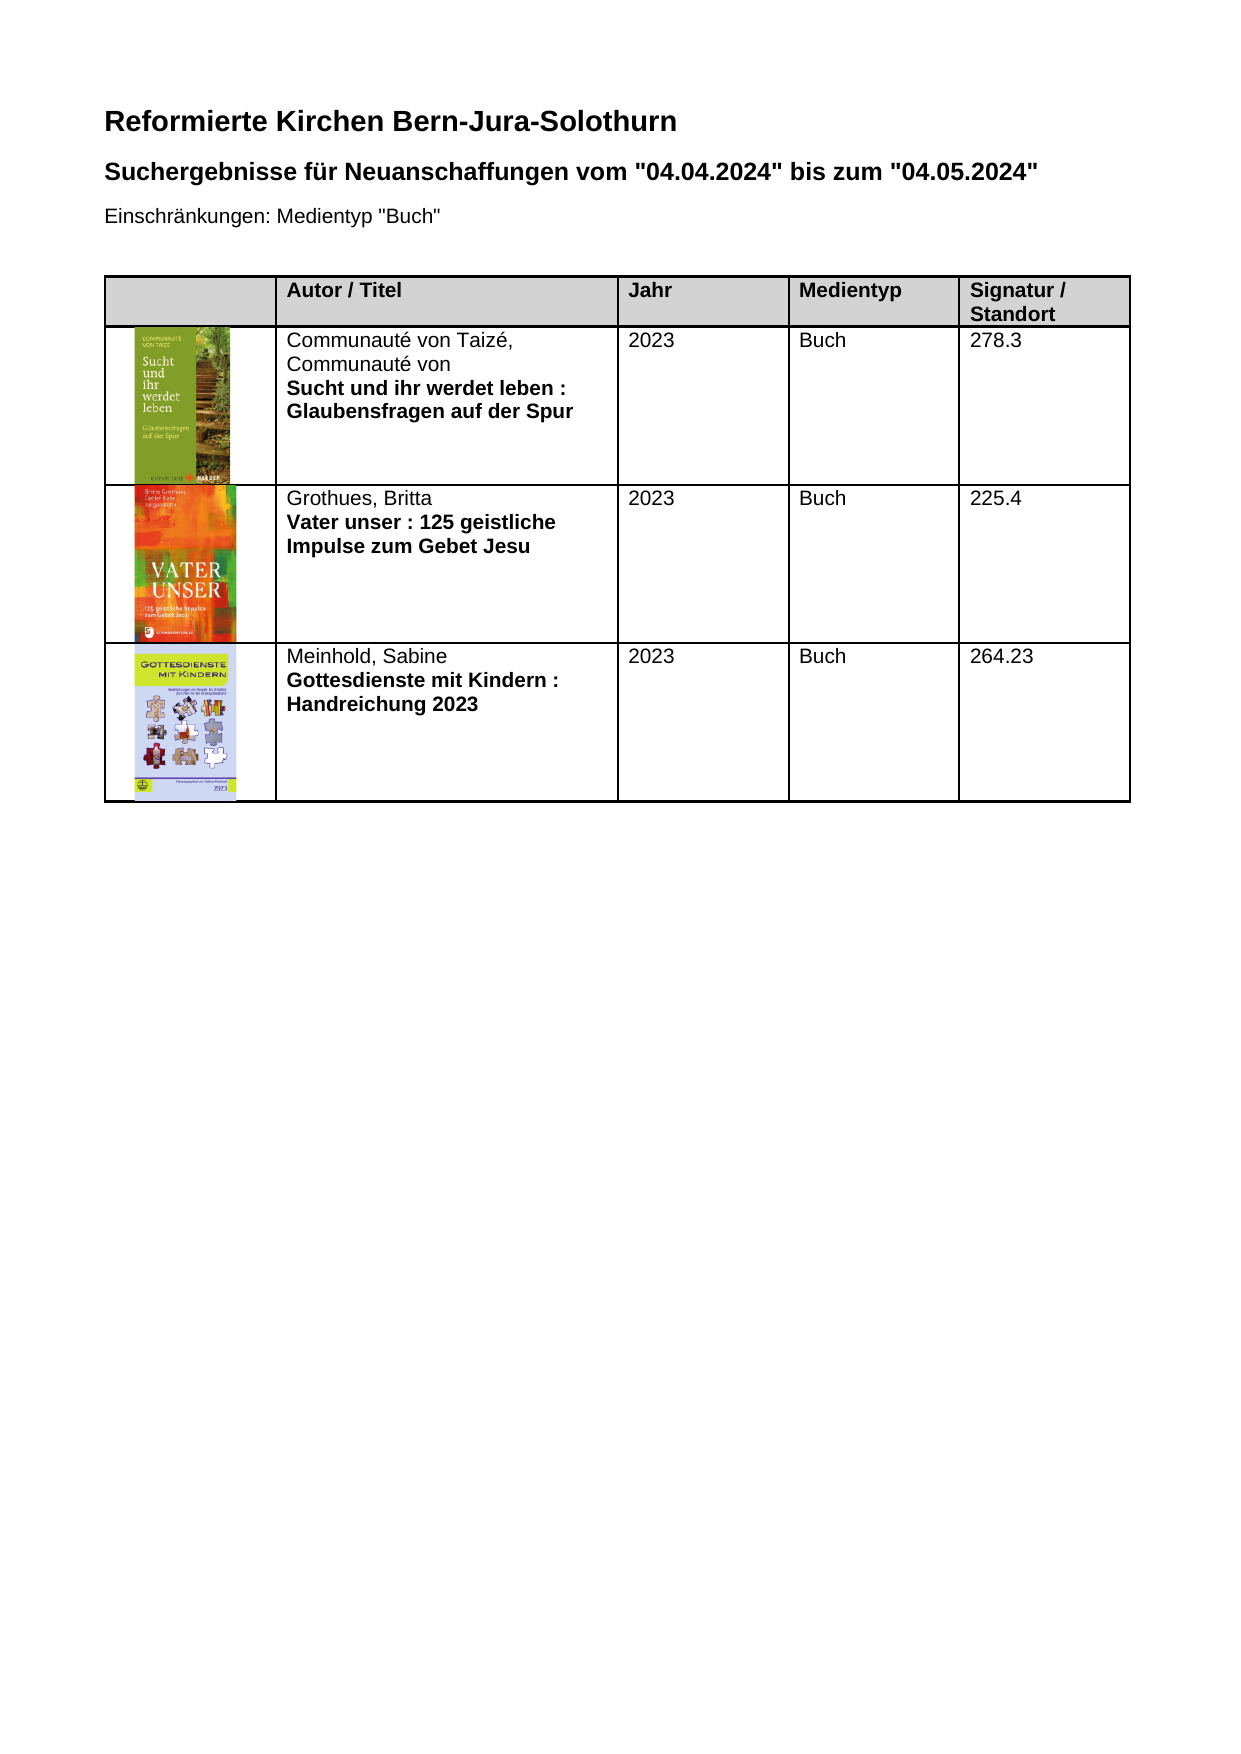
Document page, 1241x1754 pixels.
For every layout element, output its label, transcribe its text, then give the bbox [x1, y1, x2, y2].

table_cell Buch [790, 328, 958, 484]
text Suchergebnisse für Neuanschaffungen vom "04.04.2024" bis zum "04.05.2024" [104, 156, 1136, 185]
table_cell [231, 328, 275, 484]
table_cell 2023 [619, 644, 788, 800]
table_cell 264.23 [960, 644, 1129, 800]
table_cell 2023 [619, 486, 788, 642]
table_header Jahr [619, 278, 788, 325]
table_cell 278.3 [960, 328, 1129, 484]
text Reformierte Kirchen Bern-Jura-Solothurn [104, 104, 1136, 138]
table_cell [237, 486, 275, 642]
table_cell Meinhold, Sabine Gottesdienste mit Kindern : Handreichung 2023 [277, 644, 617, 800]
table_cell [106, 328, 134, 484]
table_cell Buch [790, 644, 958, 800]
table_cell [106, 486, 134, 642]
table_header [106, 278, 275, 325]
table_cell [237, 644, 275, 800]
picture [134, 485, 237, 642]
text Einschränkungen: Medientyp "Buch" [104, 204, 1136, 228]
table_header Medientyp [790, 278, 958, 325]
table_header Signatur / Standort [960, 278, 1129, 325]
table_cell 225.4 [960, 486, 1129, 642]
table_cell Buch [790, 486, 958, 642]
table_cell [106, 644, 134, 800]
table_cell Grothues, Britta Vater unser : 125 geistliche Impulse zum Gebet Jesu [277, 486, 617, 642]
table_cell Communauté von Taizé, Communauté von Sucht und ihr werdet leben : Glaubensfragen auf der Spur [277, 328, 617, 484]
picture [134, 327, 231, 484]
table_cell 2023 [619, 328, 788, 484]
table_header Autor / Titel [277, 278, 617, 325]
picture [134, 644, 237, 801]
